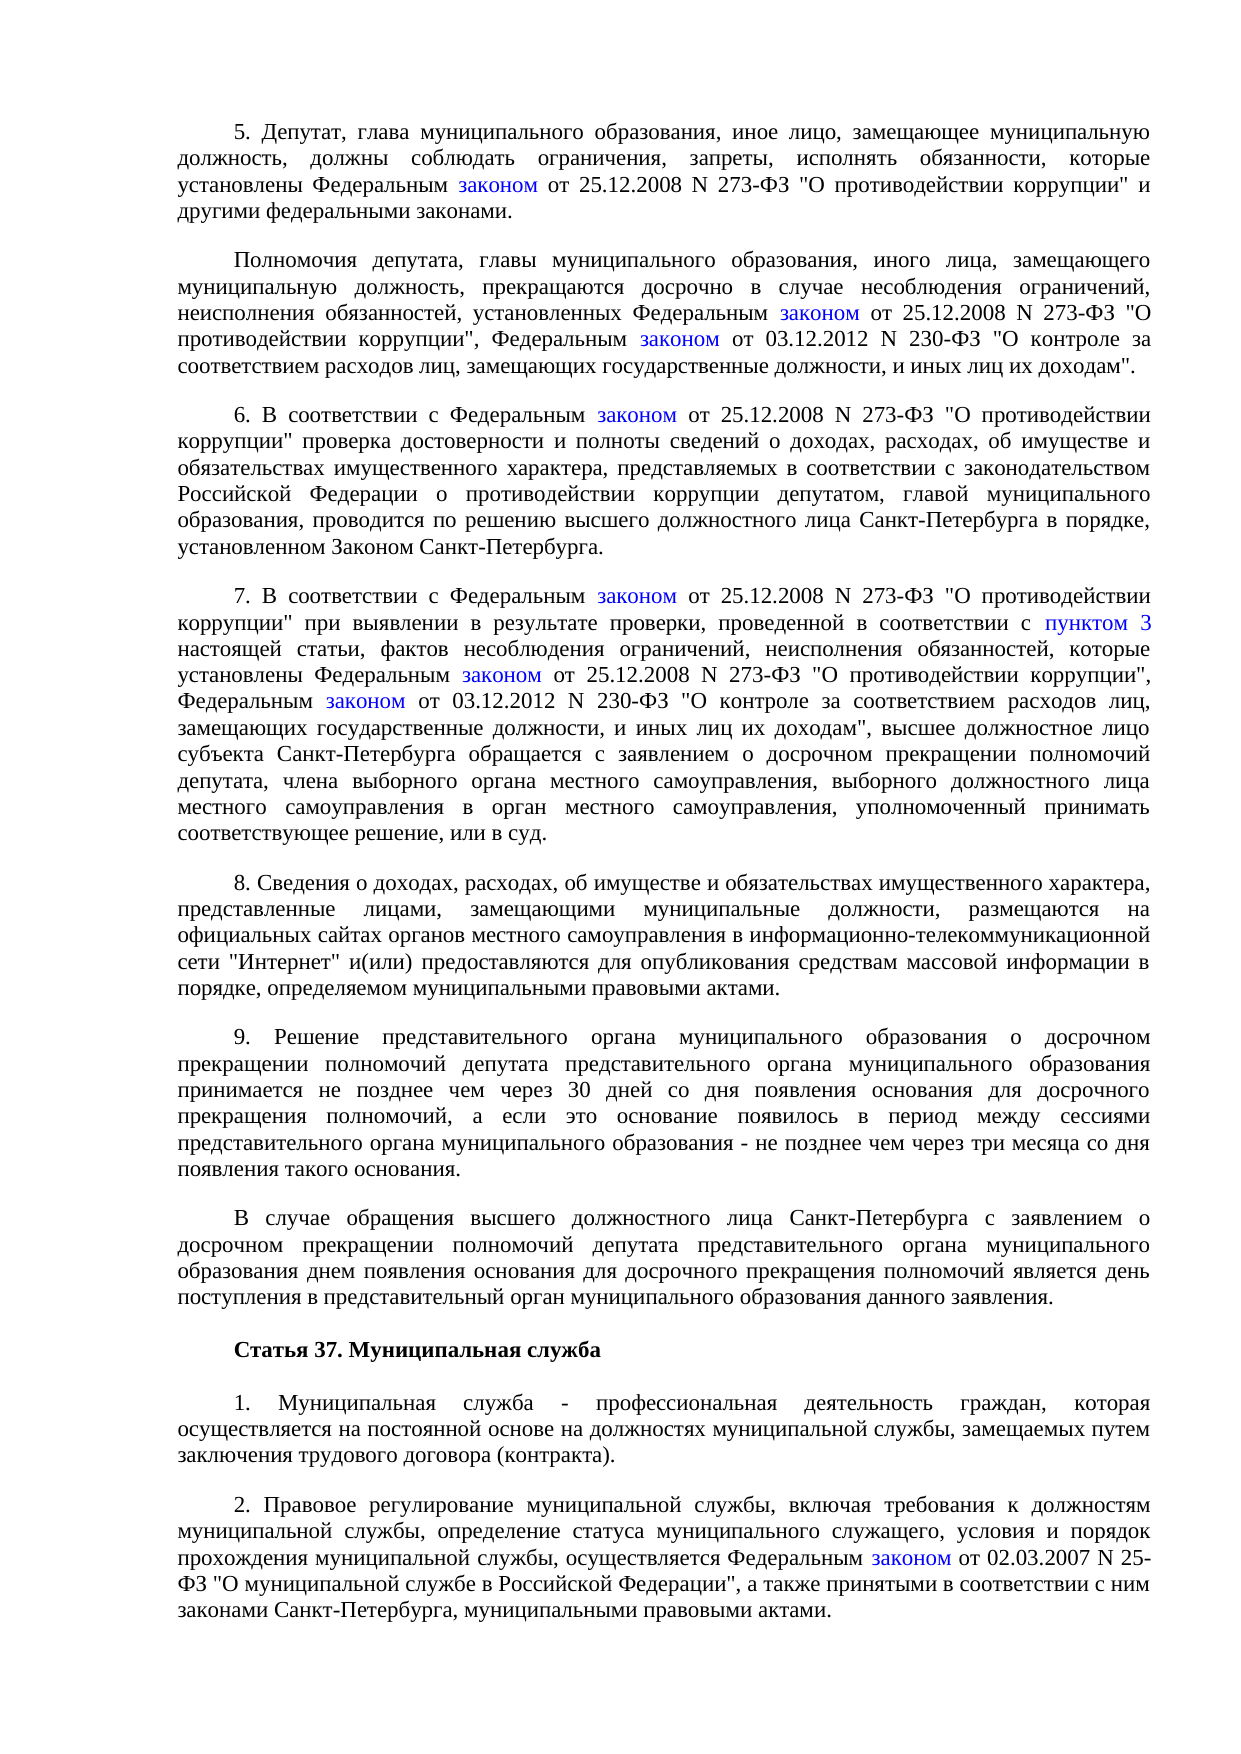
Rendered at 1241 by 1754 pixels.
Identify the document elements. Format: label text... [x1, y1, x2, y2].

text Полномочия депутата, главы муниципального образования, иного лица, замещающего муниципальную должность, прекращаются досрочно в случае несоблюдения ограничений, неисполнения обязанностей, установленных Федеральным законом от 25.12.2008 N 273-ФЗ "О противодействии коррупции", Федеральным законом от 03.12.2012 N 230-ФЗ "О контроле за соответствием расходов лиц, замещающих государственные должности, и иных лиц их доходам". [177, 246, 1152, 378]
text 7. В соответствии с Федеральным законом от 25.12.2008 N 273-ФЗ "О противодействии коррупции" при выявлении в результате проверки, проведенной в соответствии с пунктом 3 настоящей статьи, фактов несоблюдения ограничений, неисполнения обязанностей, которые установлены Федеральным законом от 25.12.2008 N 273-ФЗ "О противодействии коррупции", Федеральным законом от 03.12.2012 N 230-ФЗ "О контроле за соответствием расходов лиц, замещающих государственные должности, и иных лиц их доходам", высшее должностное лицо субъекта Санкт-Петербурга обращается с заявлением о досрочном прекращении полномочий депутата, члена выборного органа местного самоуправления, выборного должностного лица местного самоуправления в орган местного самоуправления, уполномоченный принимать соответствующее решение, или в суд. [177, 582, 1152, 846]
title Статья 37. Муниципальная служба [177, 1336, 1152, 1362]
text 5. Депутат, глава муниципального образования, иное лицо, замещающее муниципальную должность, должны соблюдать ограничения, запреты, исполнять обязанности, которые установлены Федеральным законом от 25.12.2008 N 273-ФЗ "О противодействии коррупции" и другими федеральными законами. [177, 118, 1152, 223]
text 2. Правовое регулирование муниципальной службы, включая требования к должностям муниципальной службы, определение статуса муниципального служащего, условия и порядок прохождения муниципальной службы, осуществляется Федеральным законом от 02.03.2007 N 25-ФЗ "О муниципальной службе в Российской Федерации", а также принятыми в соответствии с ним законами Санкт-Петербурга, муниципальными правовыми актами. [177, 1491, 1152, 1623]
text 6. В соответствии с Федеральным законом от 25.12.2008 N 273-ФЗ "О противодействии коррупции" проверка достоверности и полноты сведений о доходах, расходах, об имуществе и обязательствах имущественного характера, представляемых в соответствии с законодательством Российской Федерации о противодействии коррупции депутатом, главой муниципального образования, проводится по решению высшего должностного лица Санкт-Петербурга в порядке, установленном Законом Санкт-Петербурга. [177, 401, 1152, 559]
text 1. Муниципальная служба - профессиональная деятельность граждан, которая осуществляется на постоянной основе на должностях муниципальной службы, замещаемых путем заключения трудового договора (контракта). [177, 1389, 1152, 1468]
text 8. Сведения о доходах, расходах, об имуществе и обязательствах имущественного характера, представленные лицами, замещающими муниципальные должности, размещаются на официальных сайтах органов местного самоуправления в информационно-телекоммуникационной сети "Интернет" и(или) предоставляются для опубликования средствам массовой информации в порядке, определяемом муниципальными правовыми актами. [177, 869, 1152, 1000]
text В случае обращения высшего должностного лица Санкт-Петербурга с заявлением о досрочном прекращении полномочий депутата представительного органа муниципального образования днем появления основания для досрочного прекращения полномочий является день поступления в представительный орган муниципального образования данного заявления. [177, 1204, 1152, 1310]
text 9. Решение представительного органа муниципального образования о досрочном прекращении полномочий депутата представительного органа муниципального образования принимается не позднее чем через 30 дней со дня появления основания для досрочного прекращения полномочий, а если это основание появилось в период между сессиями представительного органа муниципального образования - не позднее чем через три месяца со дня появления такого основания. [177, 1023, 1152, 1181]
